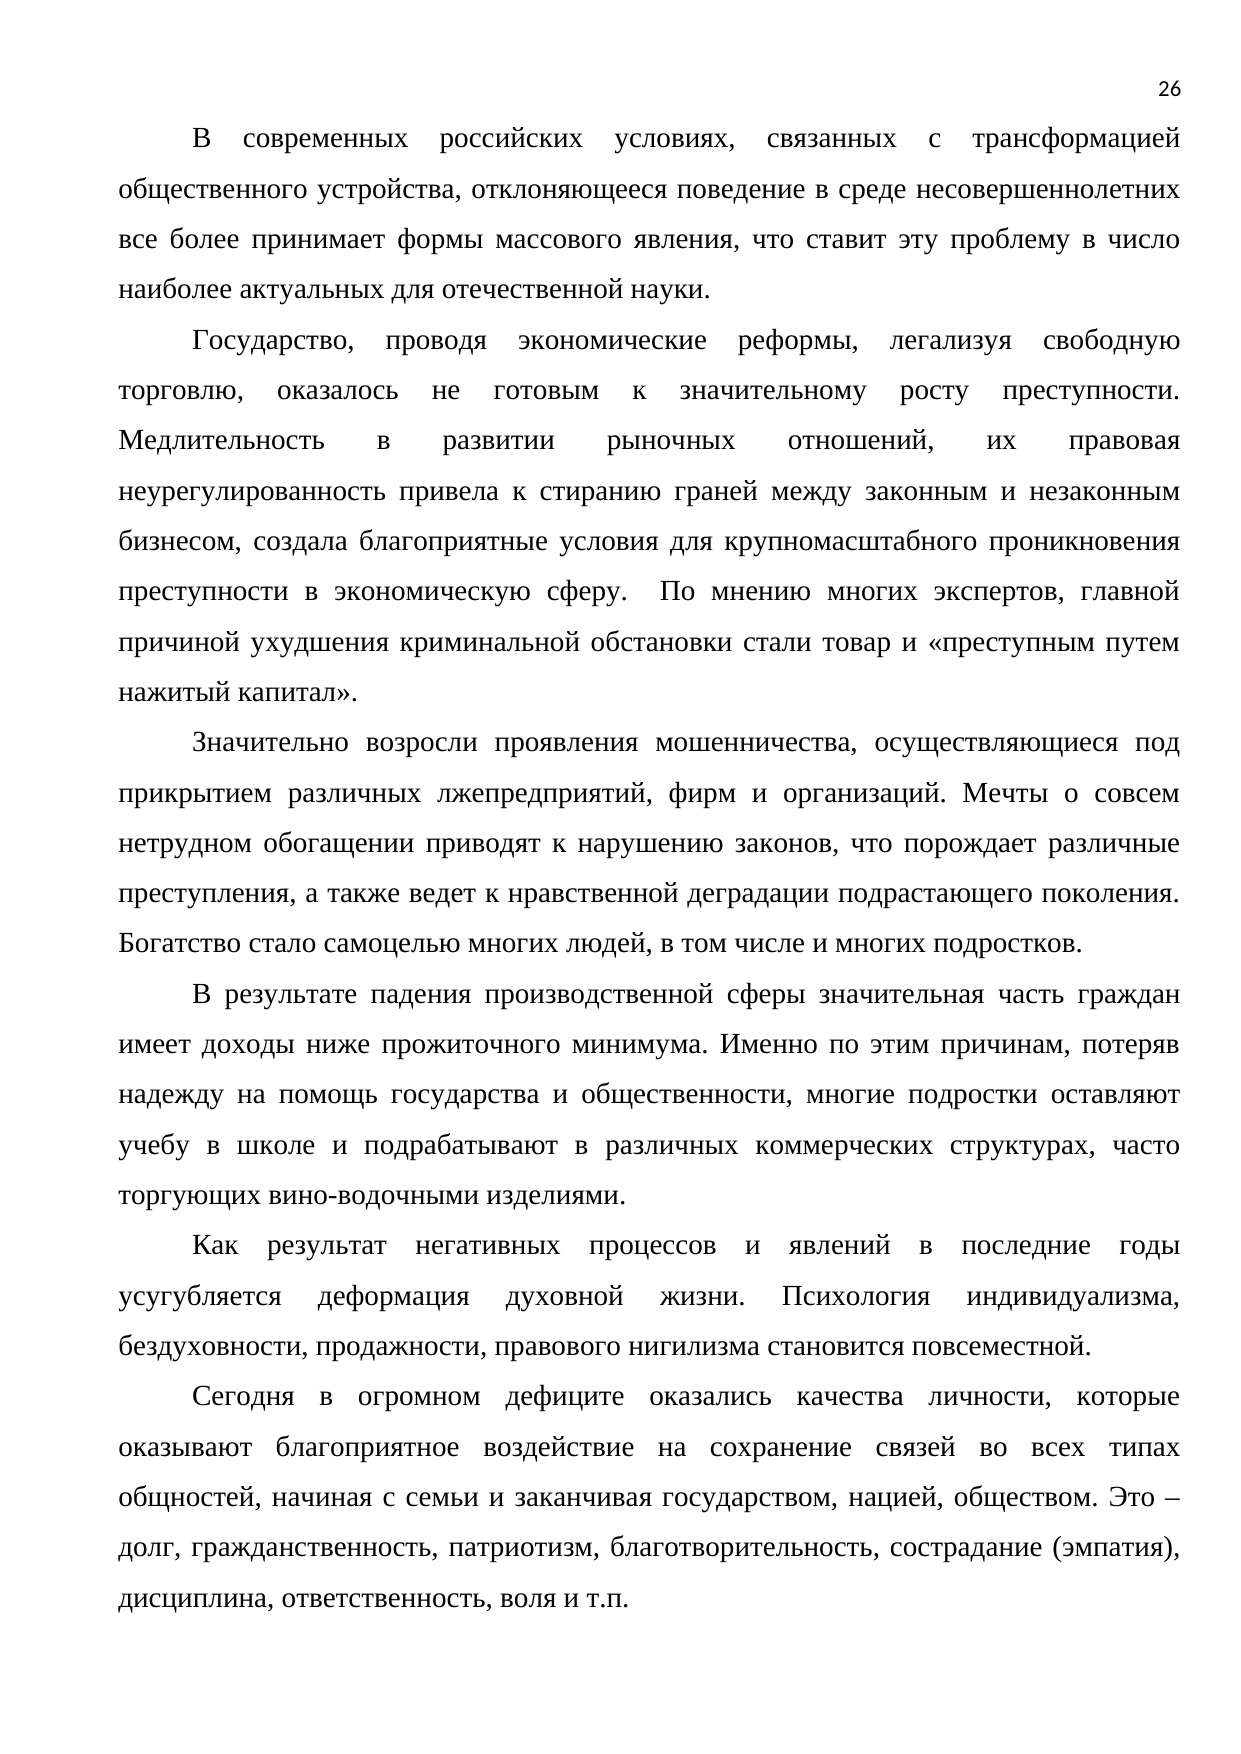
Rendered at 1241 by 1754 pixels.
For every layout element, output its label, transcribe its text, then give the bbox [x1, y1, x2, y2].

text Сегодня в огромном дефиците оказались качества личности, которые оказывают благоприятное воздействие на сохранение связей во всех типах общностей, начиная с семьи и заканчивая государством, нацией, обществом. Это – долг, гражданственность, патриотизм, благотворительность, сострадание (эмпатия), дисциплина, ответственность, воля и т.п. [118, 1378, 1181, 1613]
text Как результат негативных процессов и явлений в последние годы усугубляется деформация духовной жизни. Психология индивидуализма, бездуховности, продажности, правового нигилизма становится повсеместной. [118, 1227, 1181, 1362]
text Значительно возросли проявления мошенничества, осуществляющиеся под прикрытием различных лжепредприятий, фирм и организаций. Мечты о совсем нетрудном обогащении приводят к нарушению законов, что порождает различные преступления, а также ведет к нравственной деградации подрастающего поколения. Богатство стало самоцелью многих людей, в том числе и многих подростков. [118, 724, 1181, 959]
text Государство, проводя экономические реформы, легализуя свободную торговлю, оказалось не готовым к значительному росту преступности. Медлительность в развитии рыночных отношений, их правовая неурегулированность привела к стиранию граней между законным и незаконным бизнесом, создала благоприятные условия для крупномасштабного проникновения преступности в экономическую сферу. По мнению многих экспертов, главной причиной ухудшения криминальной обстановки стали товар и «преступным путем нажитый капитал». [118, 322, 1181, 708]
text В современных российских условиях, связанных с трансформацией общественного устройства, отклоняющееся поведение в среде несовершеннолетних все более принимает формы массового явления, что ставит эту проблему в число наиболее актуальных для отечественной науки. [118, 121, 1181, 305]
text В результате падения производственной сферы значительная часть граждан имеет доходы ниже прожиточного минимума. Именно по этим причинам, потеряв надежду на помощь государства и общественности, многие подростки оставляют учебу в школе и подрабатывают в различных коммерческих структурах, часто торгующих вино-водочными изделиями. [118, 976, 1181, 1211]
